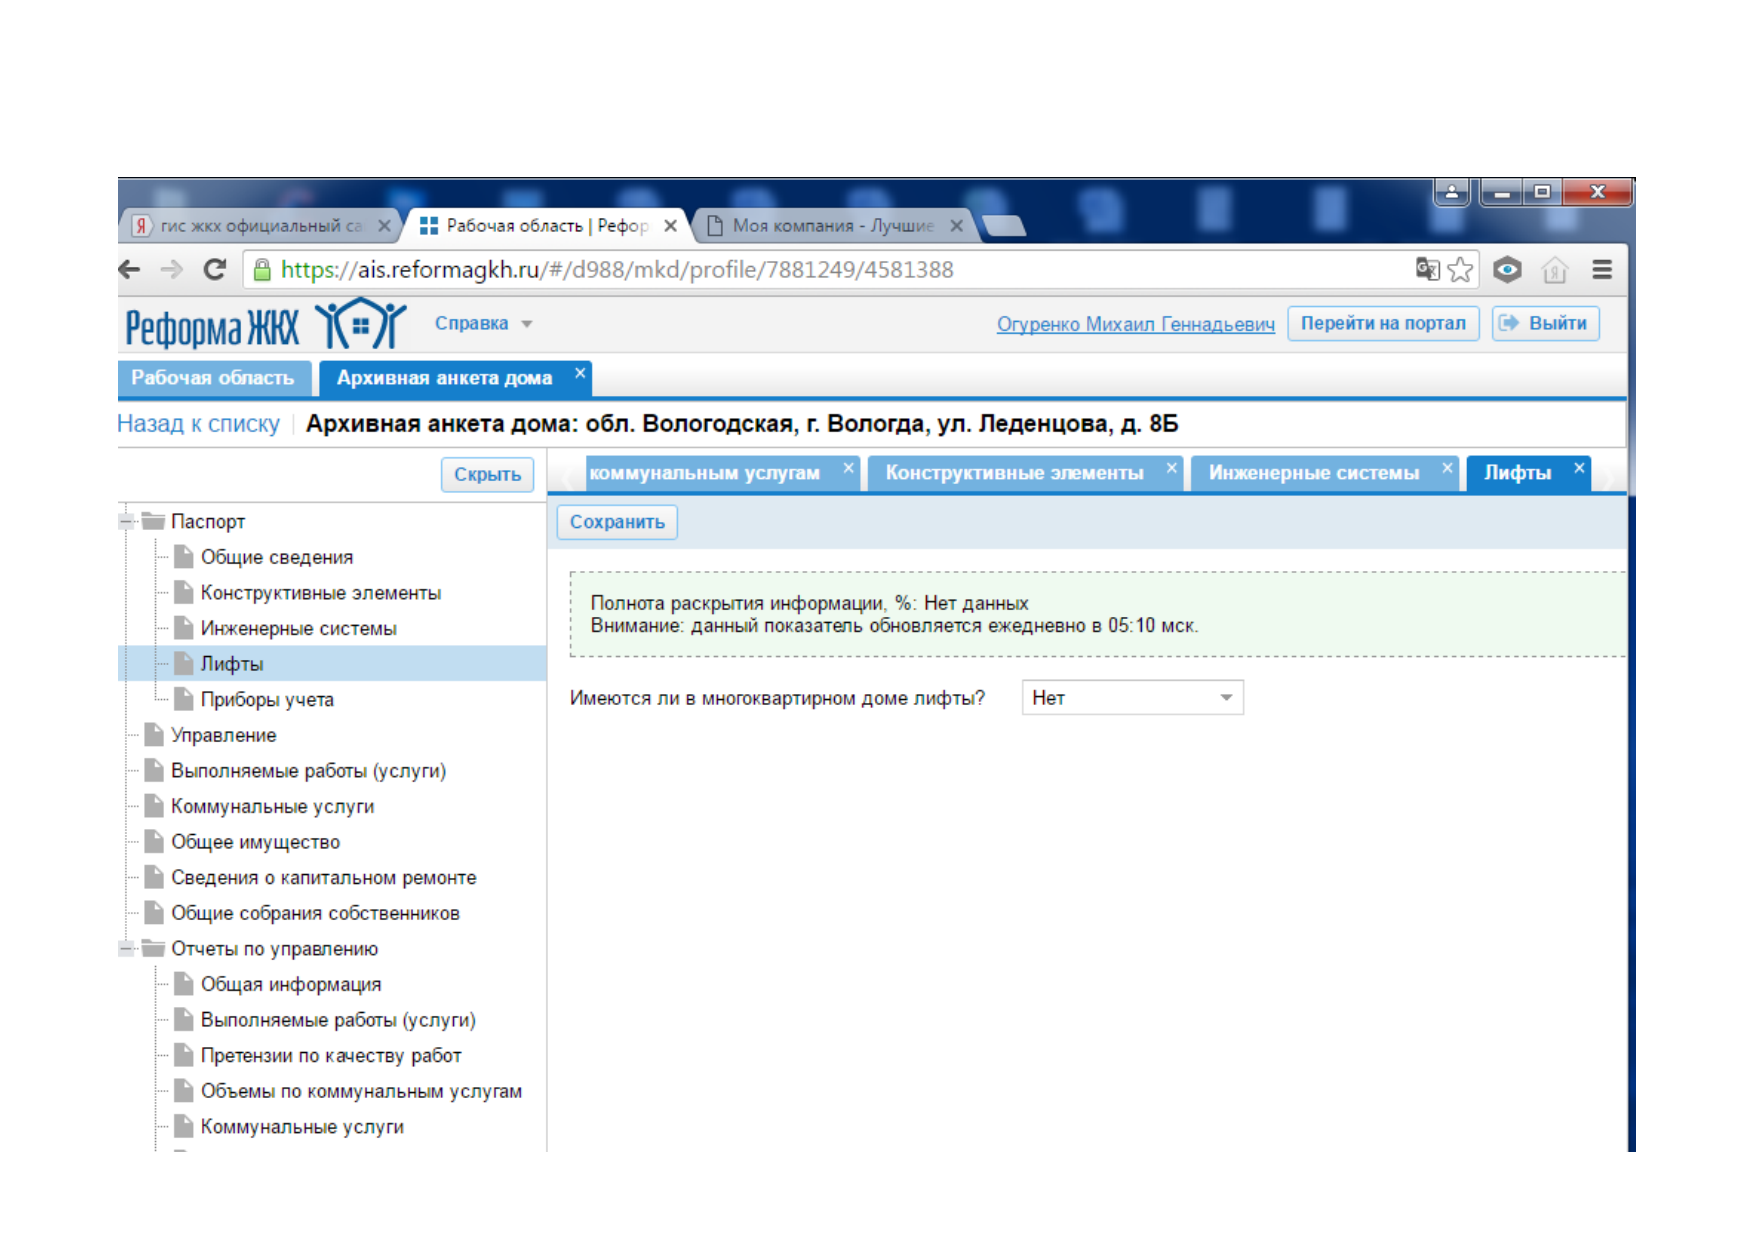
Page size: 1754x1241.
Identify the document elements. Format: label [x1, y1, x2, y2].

picture [118, 177, 1636, 1152]
